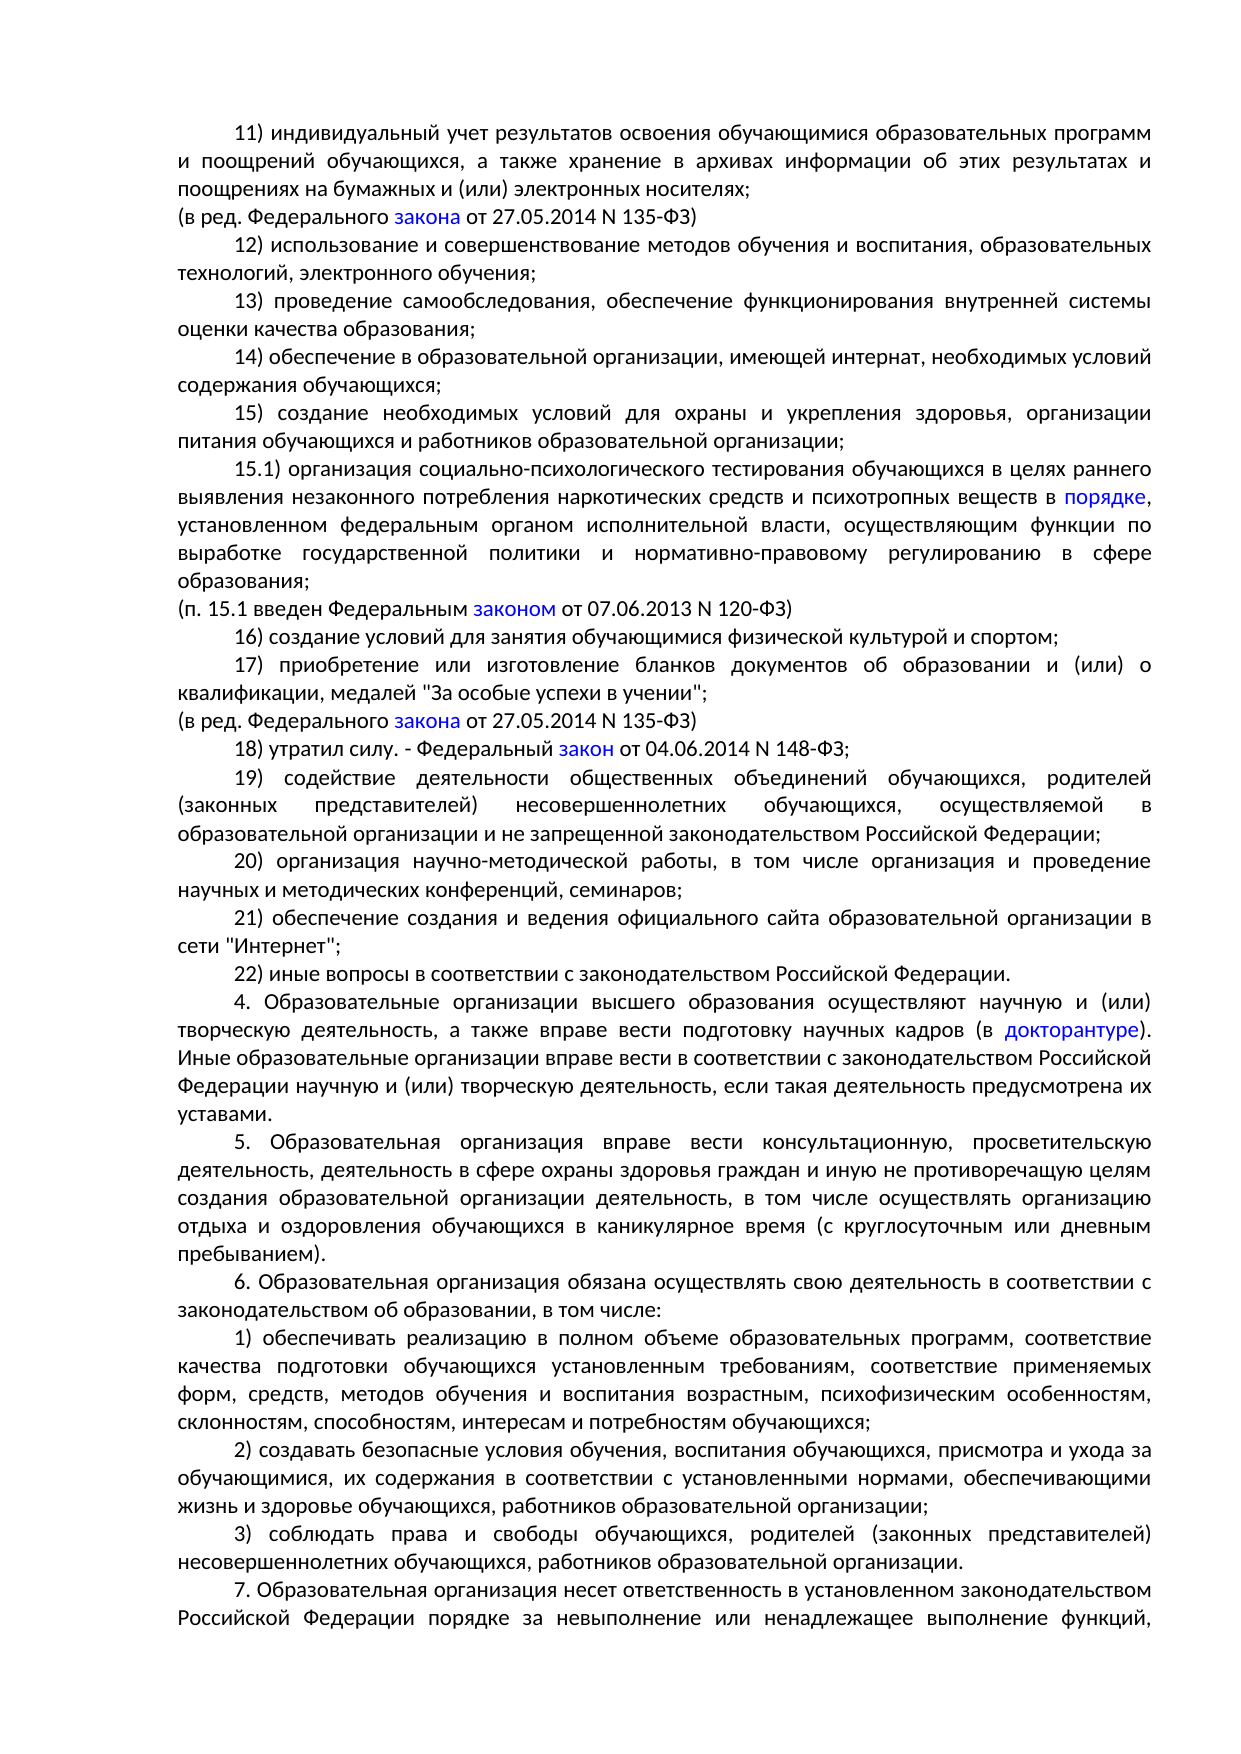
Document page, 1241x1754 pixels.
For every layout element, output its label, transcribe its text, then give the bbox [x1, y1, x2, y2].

text 2) создавать безопасные условия обучения, воспитания обучающихся, присмотра и ухода за обучающимися, их содержания в соответствии с установленными нормами, обеспечивающими жизнь и здоровье обучающихся, работников образовательной организации; [177, 1435, 1152, 1519]
text 20) организация научно-методической работы, в том числе организация и проведение научных и методических конференций, семинаров; [177, 847, 1152, 903]
text (в ред. Федерального закона от 27.05.2014 N 135-ФЗ) [177, 707, 1152, 734]
text 12) использование и совершенствование методов обучения и воспитания, образовательных технологий, электронного обучения; [177, 230, 1152, 286]
text 13) проведение самообследования, обеспечение функционирования внутренней системы оценки качества образования; [177, 286, 1152, 342]
text 6. Образовательная организация обязана осуществлять свою деятельность в соответствии с законодательством об образовании, в том числе: [177, 1267, 1152, 1323]
text (п. 15.1 введен Федеральным законом от 07.06.2013 N 120-ФЗ) [177, 594, 1152, 622]
text 1) обеспечивать реализацию в полном объеме образовательных программ, соответствие качества подготовки обучающихся установленным требованиям, соответствие применяемых форм, средств, методов обучения и воспитания возрастным, психофизическим особенностям, склонностям, способностям, интересам и потребностям обучающихся; [177, 1323, 1152, 1435]
text 19) содействие деятельности общественных объединений обучающихся, родителей (законных представителей) несовершеннолетних обучающихся, осуществляемой в образовательной организации и не запрещенной законодательством Российской Федерации; [177, 763, 1152, 847]
text 15.1) организация социально-психологического тестирования обучающихся в целях раннего выявления незаконного потребления наркотических средств и психотропных веществ в порядке, установленном федеральным органом исполнительной власти, осуществляющим функции по выработке государственной политики и нормативно-правовому регулированию в сфере образования; [177, 454, 1152, 594]
text 5. Образовательная организация вправе вести консультационную, просветительскую деятельность, деятельность в сфере охраны здоровья граждан и иную не противоречащую целям создания образовательной организации деятельность, в том числе осуществлять организацию отдыха и оздоровления обучающихся в каникулярное время (с круглосуточным или дневным пребыванием). [177, 1127, 1152, 1267]
text 18) утратил силу. - Федеральный закон от 04.06.2014 N 148-ФЗ; [177, 734, 1152, 763]
text 16) создание условий для занятия обучающимися физической культурой и спортом; [177, 622, 1152, 651]
text 4. Образовательные организации высшего образования осуществляют научную и (или) творческую деятельность, а также вправе вести подготовку научных кадров (в докторантуре). Иные образовательные организации вправе вести в соответствии с законодательством Российской Федерации научную и (или) творческую деятельность, если такая деятельность предусмотрена их уставами. [177, 987, 1152, 1127]
text 22) иные вопросы в соответствии с законодательством Российской Федерации. [177, 959, 1152, 987]
text (в ред. Федерального закона от 27.05.2014 N 135-ФЗ) [177, 202, 1152, 230]
text 17) приобретение или изготовление бланков документов об образовании и (или) о квалификации, медалей "За особые успехи в учении"; [177, 651, 1152, 707]
text 11) индивидуальный учет результатов освоения обучающимися образовательных программ и поощрений обучающихся, а также хранение в архивах информации об этих результатах и поощрениях на бумажных и (или) электронных носителях; [177, 118, 1152, 202]
text 3) соблюдать права и свободы обучающихся, родителей (законных представителей) несовершеннолетних обучающихся, работников образовательной организации. [177, 1519, 1152, 1575]
text 15) создание необходимых условий для охраны и укрепления здоровья, организации питания обучающихся и работников образовательной организации; [177, 398, 1152, 454]
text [177, 1575, 1152, 1631]
text 21) обеспечение создания и ведения официального сайта образовательной организации в сети "Интернет"; [177, 903, 1152, 959]
text 14) обеспечение в образовательной организации, имеющей интернат, необходимых условий содержания обучающихся; [177, 342, 1152, 398]
